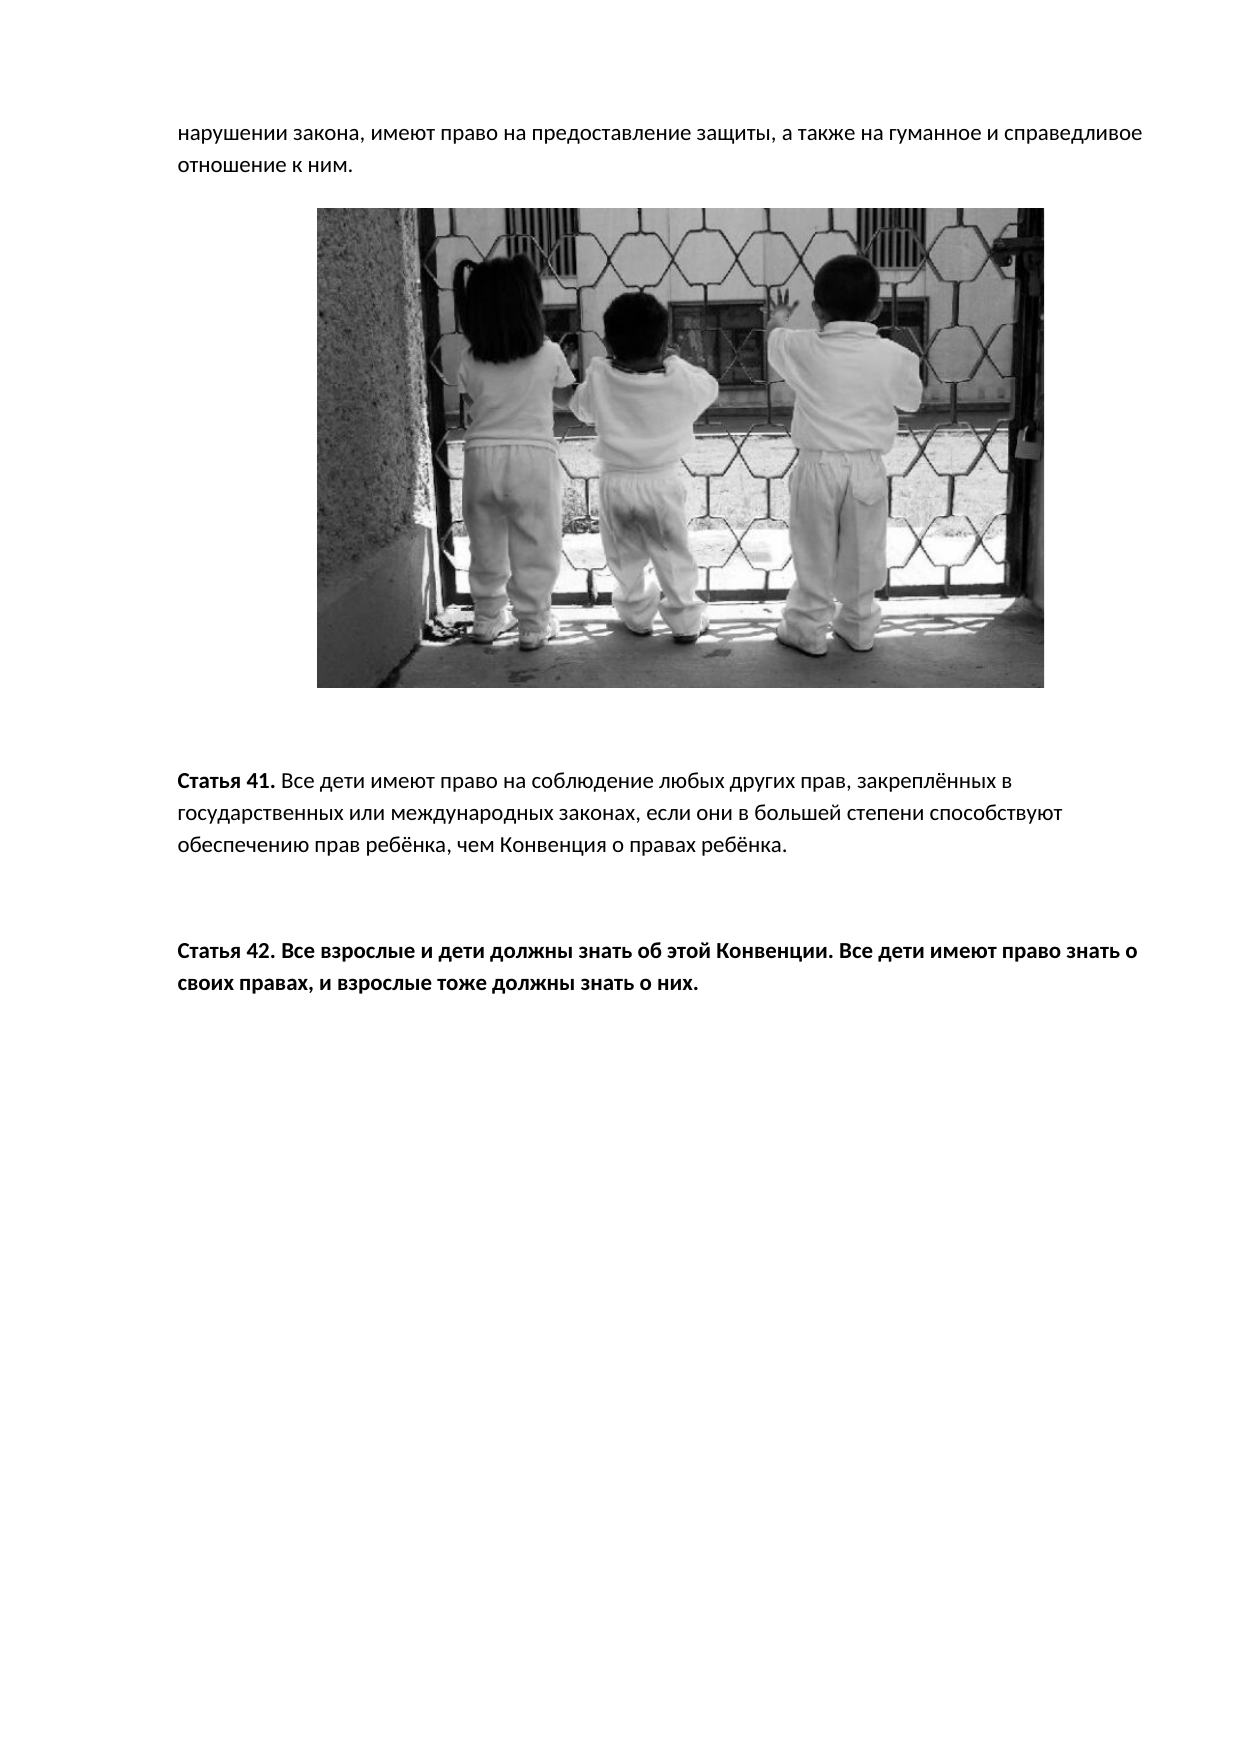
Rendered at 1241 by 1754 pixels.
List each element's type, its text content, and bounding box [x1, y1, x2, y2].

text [177, 118, 1152, 178]
text Статья 42. Все взрослые и дети должны знать об этой Конвенции. Все дети имеют право знать о своих правах, и взрослые тоже должны знать о них. [177, 936, 1152, 996]
picture [316, 208, 1044, 687]
text Статья 41. Все дети имеют право на соблюдение любых других прав, закреплённых в государственных или международных законах, если они в большей степени способствуют обеспечению прав ребёнка, чем Конвенция о правах ребёнка. [177, 766, 1152, 858]
